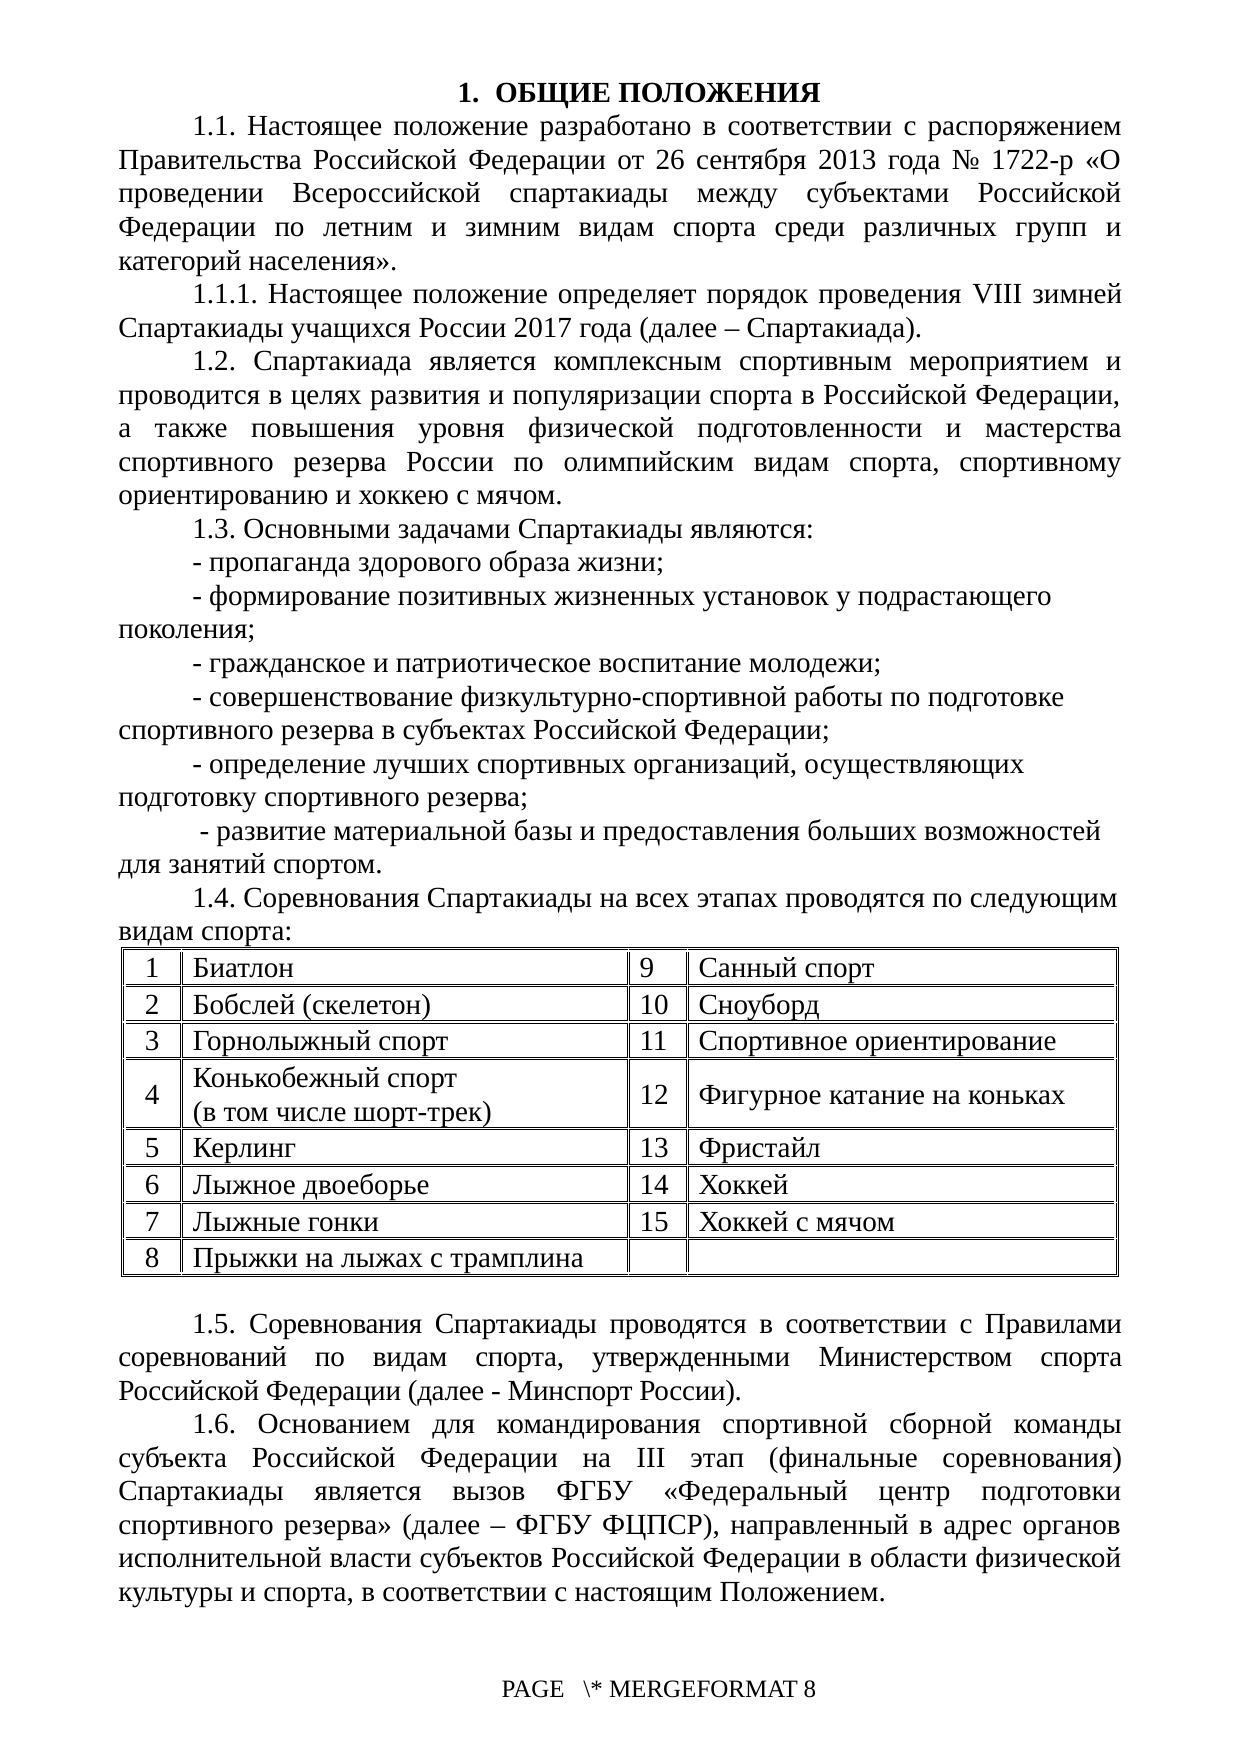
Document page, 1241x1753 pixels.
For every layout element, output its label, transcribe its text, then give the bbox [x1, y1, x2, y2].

table_cell 6 [123, 1164, 181, 1201]
table_cell Хоккей [687, 1164, 1118, 1201]
table_cell Прыжки на лыжах с трамплина [181, 1240, 628, 1274]
table_cell 10 [630, 987, 686, 1020]
table_cell Сноуборд [689, 984, 1116, 1020]
table_cell 14 [630, 1167, 686, 1201]
table_cell Конькобежный спорт (в том числе шорт-трек) [183, 1060, 627, 1127]
table_cell 12 [630, 1060, 686, 1127]
table_cell 2 [124, 984, 180, 1020]
list ОБЩИЕ ПОЛОЖЕНИЯ [156, 75, 1122, 108]
table_cell Горнолыжный спорт [183, 1024, 627, 1057]
text - развитие материальной базы и предоставления больших возможностей для занятий спортом. [118, 813, 1122, 880]
table_cell 13 [630, 1130, 686, 1164]
table_cell Хоккей с мячом [689, 1201, 1116, 1237]
table_cell Фигурное катание на коньках [687, 1057, 1118, 1127]
table_cell [687, 1237, 1118, 1274]
table_cell Спортивное ориентирование [687, 1020, 1118, 1057]
text - формирование позитивных жизненных установок у подрастающего поколения; [118, 578, 1122, 645]
table_cell Бобслей (скелетон) [183, 987, 627, 1020]
text 1.2. Спартакиада является комплексным спортивным мероприятием и проводится в целях развития и популяризации спорта в Российской Федерации, а также повышения уровня физической подготовленности и мастерства спортивного резерва России по олимпийским видам спорта, спортивному ориентированию и хоккею с мячом. [118, 343, 1122, 511]
table_cell 11 [630, 1024, 686, 1057]
text 1.6. Основанием для командирования спортивной сборной команды субъекта Российской Федерации на III этап (финальные соревнования) Спартакиады является вызов ФГБУ «Федеральный центр подготовки спортивного резерва» (далее – ФГБУ ФЦПСР), направленный в адрес органов исполнительной власти субъектов Российской Федерации в области физической культуры и спорта, в соответствии с настоящим Положением. [118, 1406, 1122, 1608]
text 1.5. Соревнования Спартакиады проводятся в соответствии с Правилами соревнований по видам спорта, утвержденными Министерством спорта Российской Федерации (далее - Минспорт России). [118, 1306, 1122, 1406]
text - пропаганда здорового образа жизни; [118, 544, 1122, 578]
table_cell 4 [123, 1057, 181, 1127]
table_cell 15 [630, 1204, 686, 1237]
table_header Санный спорт [687, 950, 1116, 984]
text 1.1.1. Настоящее положение определяет порядок проведения VIII зимней Спартакиады учащихся России 2017 года (далее – Спартакиада). [118, 276, 1122, 343]
text 1.1. Настоящее положение разработано в соответствии с распоряжением Правительства Российской Федерации от 26 сентября 2013 года № 1722-р «О проведении Всероссийской спартакиады между субъектами Российской Федерации по летним и зимним видам спорта среди различных групп и категорий населения». [118, 108, 1122, 276]
table_cell Лыжное двоеборье [183, 1167, 627, 1201]
table_cell 7 [124, 1201, 180, 1237]
table_cell Керлинг [183, 1130, 627, 1164]
text - гражданское и патриотическое воспитание молодежи; [118, 645, 1122, 679]
table_cell Фристайл [687, 1127, 1118, 1164]
table_cell 3 [123, 1020, 181, 1057]
text - определение лучших спортивных организаций, осуществляющих подготовку спортивного резерва; [118, 746, 1122, 813]
table_header Биатлон [181, 950, 628, 984]
table_cell [628, 1240, 687, 1274]
text - совершенствование физкультурно-спортивной работы по подготовке спортивного резерва в субъектах Российской Федерации; [118, 679, 1122, 746]
text 1.4. Соревнования Спартакиады на всех этапах проводятся по следующим видам спорта: [118, 880, 1122, 947]
table_header 9 [628, 950, 687, 984]
table_cell Лыжные гонки [183, 1204, 627, 1237]
table_cell 8 [123, 1237, 181, 1274]
text 1.3. Основными задачами Спартакиады являются: [118, 511, 1122, 544]
table_header 1 [124, 950, 181, 984]
table_cell 5 [123, 1127, 181, 1164]
